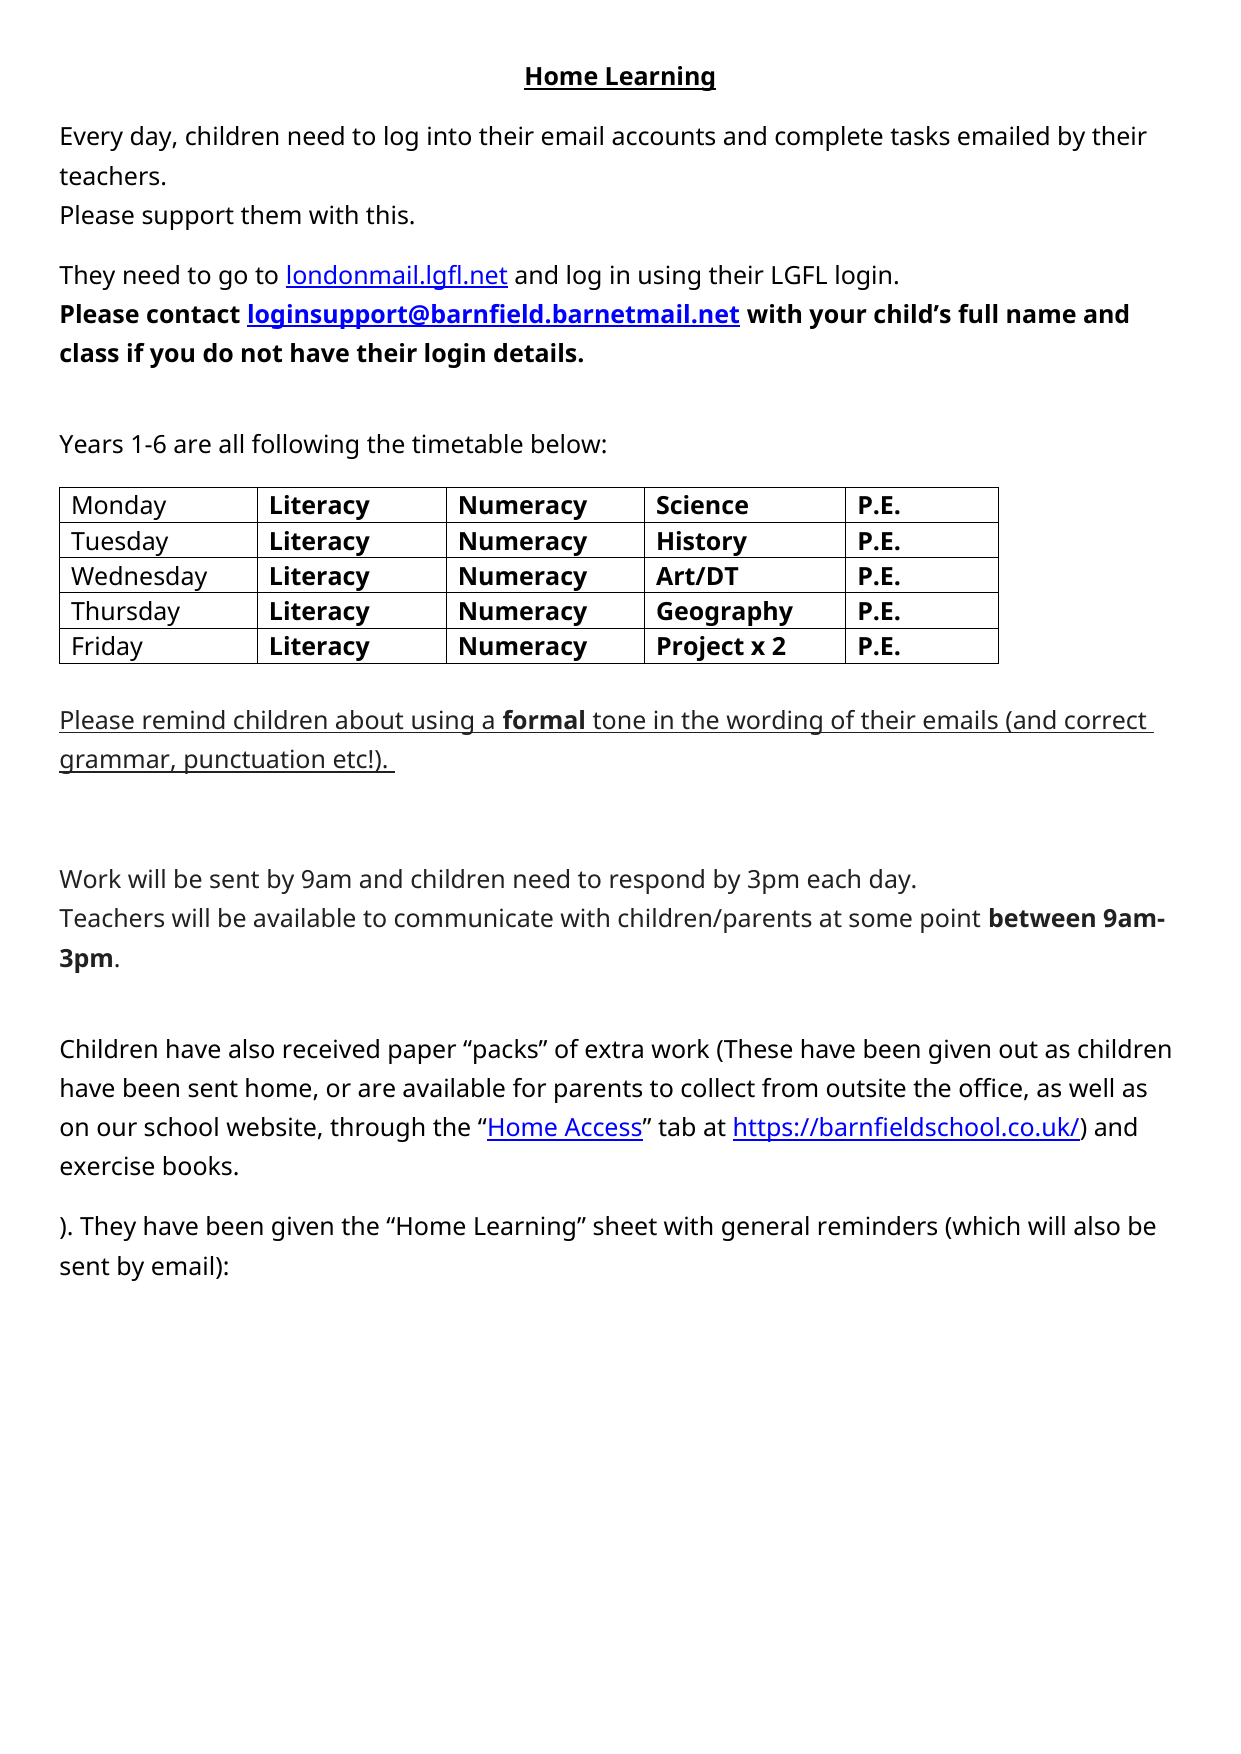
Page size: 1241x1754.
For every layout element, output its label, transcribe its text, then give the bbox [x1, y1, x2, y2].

table_cell P.E. [846, 558, 998, 592]
table_header Science [645, 488, 845, 522]
text Please remind children about using a formal tone in the wording of their emails (and correct grammar, punctuation etc!). [59, 663, 1181, 776]
table_cell Friday [60, 629, 257, 662]
table_cell Literacy [258, 523, 446, 557]
table_header Literacy [258, 488, 446, 522]
table_cell Tuesday [60, 523, 257, 557]
table_cell Literacy [258, 629, 446, 662]
text Children have also received paper “packs” of extra work (These have been given out as children have been sent home, or are available for parents to collect from outsite the office, as well as on our school website, through the “Home Access” tab at https://barnfieldschool.co.uk/) and exercise books. [59, 1031, 1181, 1183]
table_cell P.E. [846, 629, 998, 662]
text They need to go to londonmail.lgfl.net and log in using their LGFL login. Please contact loginsupport@barnfield.barnetmail.net with your child’s full name and class if you do not have their login details. [59, 257, 1181, 402]
table_cell Art/DT [645, 558, 845, 592]
table_cell Literacy [258, 558, 446, 592]
table_header Monday [60, 488, 257, 522]
table_cell Project x 2 [645, 629, 845, 662]
text Home Learning [59, 59, 1181, 93]
table_header P.E. [846, 488, 998, 522]
text Work will be sent by 9am and children need to respond by 3pm each day. Teachers will be available to communicate with children/parents at some point between 9am-3pm. [59, 862, 1181, 1006]
table_cell Numeracy [447, 558, 644, 592]
table_header Numeracy [447, 488, 644, 522]
text Every day, children need to log into their email accounts and complete tasks emailed by their teachers. Please support them with this. [59, 119, 1181, 231]
table_cell Geography [645, 593, 845, 627]
table_cell Numeracy [447, 629, 644, 662]
table_cell History [645, 523, 845, 557]
table_cell P.E. [846, 593, 998, 627]
table_cell Thursday [60, 593, 257, 627]
table_cell Numeracy [447, 593, 644, 627]
text Years 1-6 are all following the timetable below: [59, 427, 1181, 461]
table_cell Literacy [258, 593, 446, 627]
table_cell Wednesday [60, 558, 257, 592]
table_cell Numeracy [447, 523, 644, 557]
table_cell P.E. [846, 523, 998, 557]
text ). They have been given the “Home Learning” sheet with general reminders (which will also be sent by email): [59, 1209, 1181, 1282]
